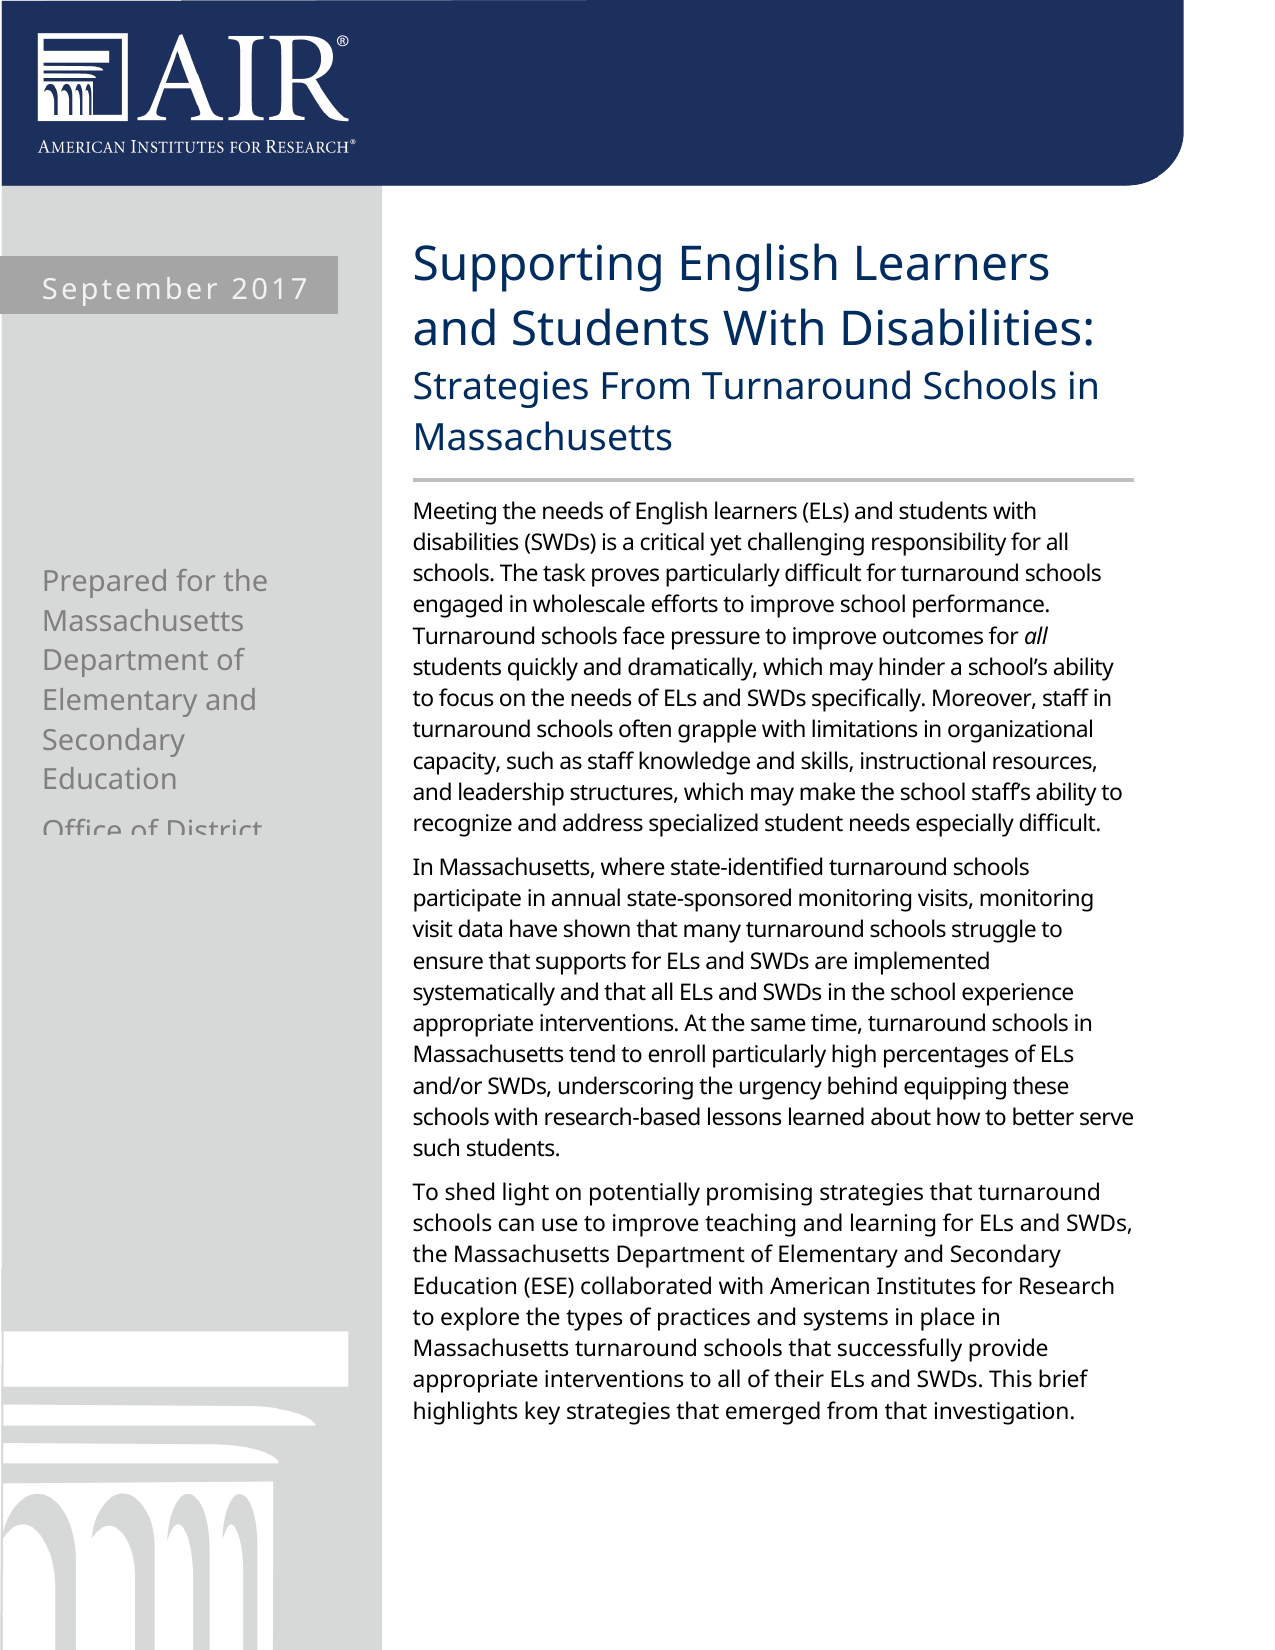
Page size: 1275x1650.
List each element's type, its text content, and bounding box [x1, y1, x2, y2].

subtitle Supporting English Learners and Students With Disabilities: [412, 229, 1134, 359]
text To shed light on potentially promising strategies that turnaround schools can use to improve teaching and learning for ELs and SWDs, the Massachusetts Department of Elementary and Secondary Education (ESE) collaborated with American Institutes for Research to explore the types of practices and systems in place in Massachusetts turnaround schools that successfully provide appropriate interventions to all of their ELs and SWDs. This brief highlights key strategies that emerged from that investigation. [412, 1175, 1134, 1425]
text In Massachusetts, where state-identified turnaround schools participate in annual state-sponsored monitoring visits, monitoring visit data have shown that many turnaround schools struggle to ensure that supports for ELs and SWDs are implemented systematically and that all ELs and SWDs in the school experience appropriate interventions. At the same time, turnaround schools in Massachusetts tend to enroll particularly high percentages of ELs and/or SWDs, underscoring the urgency behind equipping these schools with research-based lessons learned about how to better serve such students. [412, 850, 1134, 1163]
subtitle Strategies From Turnaround Schools in Massachusetts [412, 359, 1134, 461]
picture [0, 0, 1184, 1650]
text Meeting the needs of English learners (ELs) and students with disabilities (SWDs) is a critical yet challenging responsibility for all schools. The task proves particularly difficult for turnaround schools engaged in wholescale efforts to improve school performance. Turnaround schools face pressure to improve outcomes for all students quickly and dramatically, which may hinder a school’s ability to focus on the needs of ELs and SWDs specifically. Moreover, staff in turnaround schools often grapple with limitations in organizational capacity, such as staff knowledge and skills, instructional resources, and leadership structures, which may make the school staff’s ability to recognize and address specialized student needs especially difficult. [412, 494, 1134, 838]
